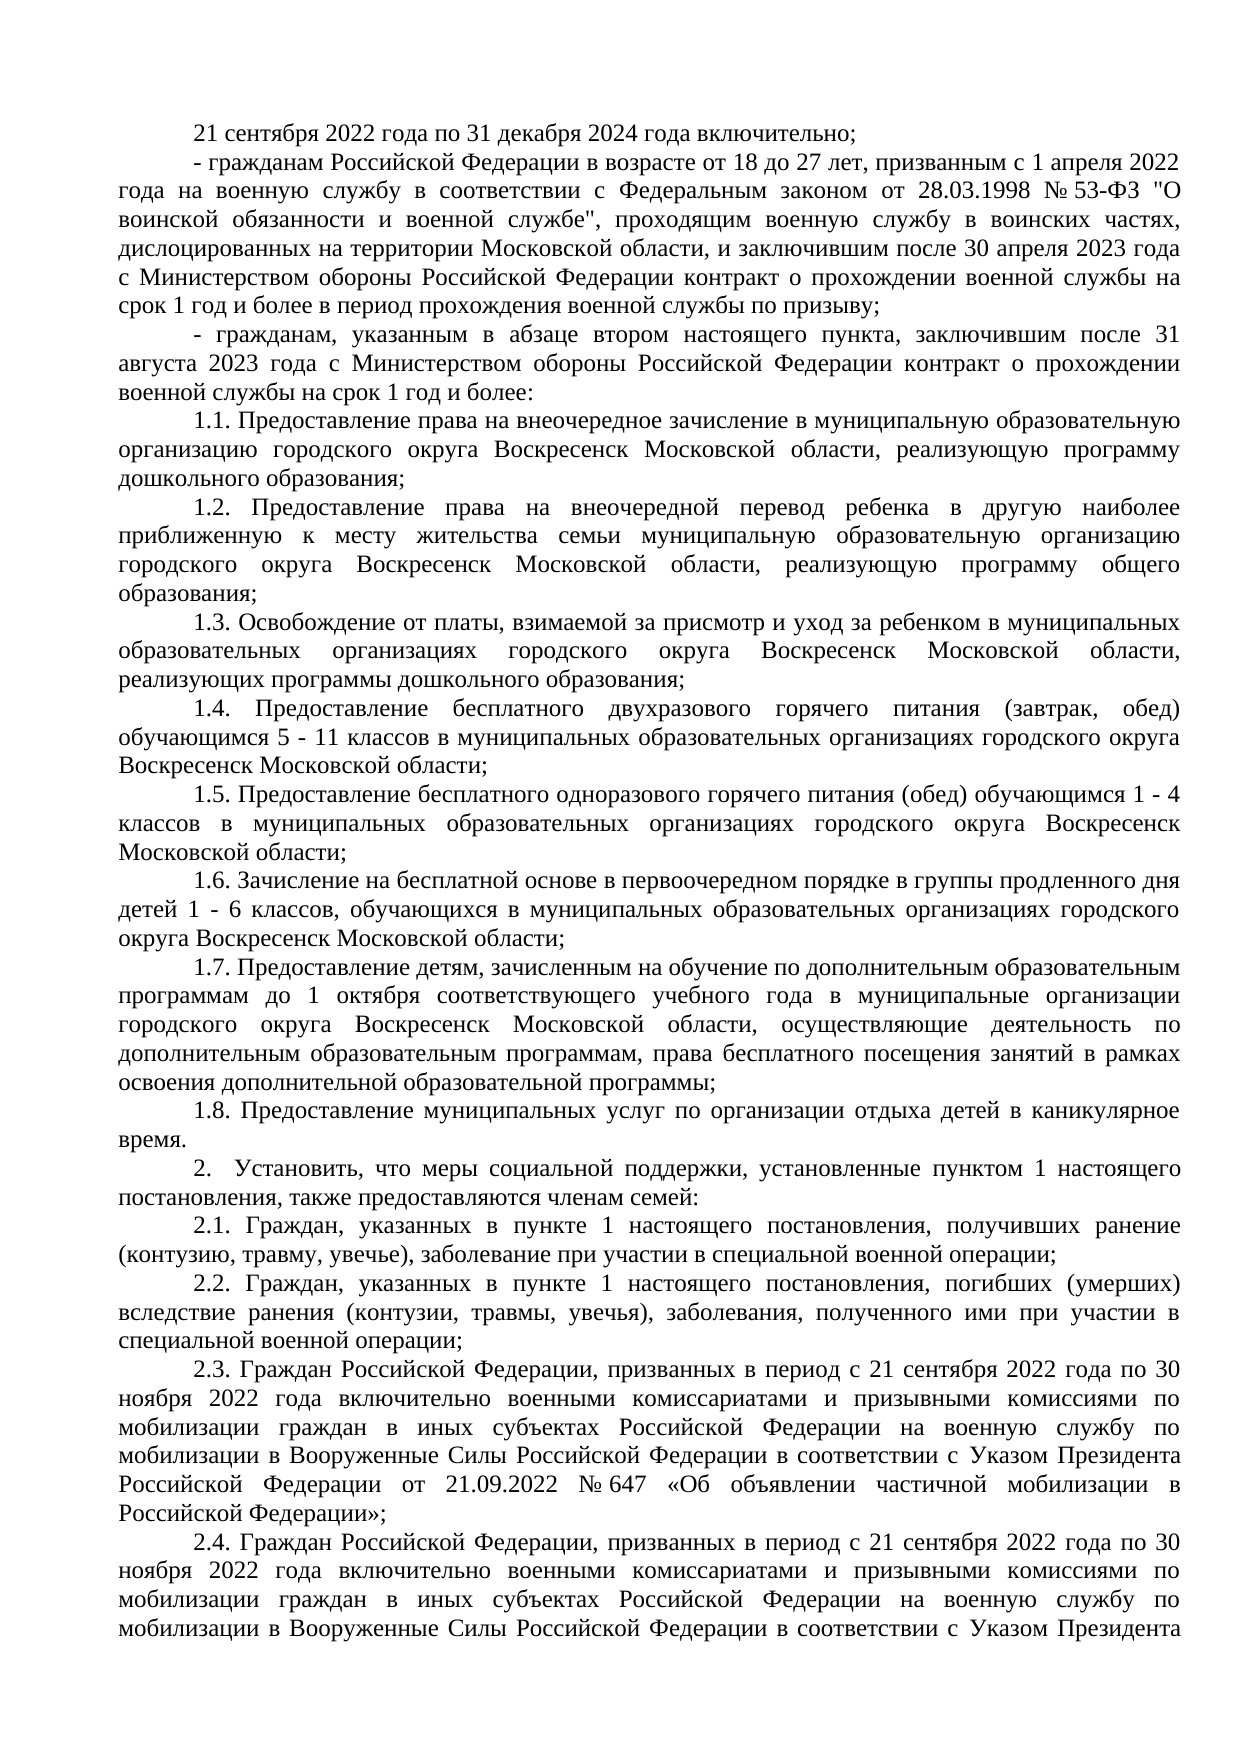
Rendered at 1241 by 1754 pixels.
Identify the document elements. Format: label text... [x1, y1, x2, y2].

text 1.8. Предоставление муниципальных услуг по организации отдыха детей в каникулярное время. [118, 1096, 1181, 1153]
text 2.3. Граждан Российской Федерации, призванных в период с 21 сентября 2022 года по 30 ноября 2022 года включительно военными комиссариатами и призывными комиссиями по мобилизации граждан в иных субъектах Российской Федерации на военную службу по мобилизации в Вооруженные Силы Российской Федерации в соответствии с Указом Президента Российской Федерации от 21.09.2022 № 647 «Об объявлении частичной мобилизации в Российской Федерации»; [118, 1354, 1181, 1527]
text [118, 1527, 1181, 1642]
text 1.1. Предоставление права на внеочередное зачисление в муниципальную образовательную организацию городского округа Воскресенск Московской области, реализующую программу дошкольного образования; [118, 406, 1181, 492]
text 1.2. Предоставление права на внеочередной перевод ребенка в другую наиболее приближенную к месту жительства семьи муниципальную образовательную организацию городского округа Воскресенск Московской области, реализующую программу общего образования; [118, 492, 1181, 607]
text 1.7. Предоставление детям, зачисленным на обучение по дополнительным образовательным программам до 1 октября соответствующего учебного года в муниципальные организации городского округа Воскресенск Московской области, осуществляющие деятельность по дополнительным образовательным программам, права бесплатного посещения занятий в рамках освоения дополнительной образовательной программы; [118, 952, 1181, 1096]
text 2.2. Граждан, указанных в пункте 1 настоящего постановления, погибших (умерших) вследствие ранения (контузии, травмы, увечья), заболевания, полученного ими при участии в специальной военной операции; [118, 1268, 1181, 1354]
text 2.1. Граждан, указанных в пункте 1 настоящего постановления, получивших ранение (контузию, травму, увечье), заболевание при участии в специальной военной операции; [118, 1211, 1181, 1268]
text 1.6. Зачисление на бесплатной основе в первоочередном порядке в группы продленного дня детей 1 - 6 классов, обучающихся в муниципальных образовательных организациях городского округа Воскресенск Московской области; [118, 866, 1181, 952]
text 1.4. Предоставление бесплатного двухразового горячего питания (завтрак, обед) обучающимся 5 - 11 классов в муниципальных образовательных организациях городского округа Воскресенск Московской области; [118, 693, 1181, 779]
text 1.3. Освобождение от платы, взимаемой за присмотр и уход за ребенком в муниципальных образовательных организациях городского округа Воскресенск Московской области, реализующих программы дошкольного образования; [118, 607, 1181, 693]
text 21 сентября 2022 года по 31 декабря 2024 года включительно; [118, 118, 1181, 147]
text 2. Установить, что меры социальной поддержки, установленные пунктом 1 настоящего постановления, также предоставляются членам семей: [118, 1153, 1181, 1211]
text - гражданам, указанным в абзаце втором настоящего пункта, заключившим после 31 августа 2023 года с Министерством обороны Российской Федерации контракт о прохождении военной службы на срок 1 год и более: [118, 319, 1181, 406]
text - гражданам Российской Федерации в возрасте от 18 до 27 лет, призванным с 1 апреля 2022 года на военную службу в соответствии с Федеральным законом от 28.03.1998 № 53-ФЗ "О воинской обязанности и военной службе", проходящим военную службу в воинских частях, дислоцированных на территории Московской области, и заключившим после 30 апреля 2023 года с Министерством обороны Российской Федерации контракт о прохождении военной службы на срок 1 год и более в период прохождения военной службы по призыву; [118, 147, 1181, 319]
text 1.5. Предоставление бесплатного одноразового горячего питания (обед) обучающимся 1 - 4 классов в муниципальных образовательных организациях городского округа Воскресенск Московской области; [118, 779, 1181, 866]
